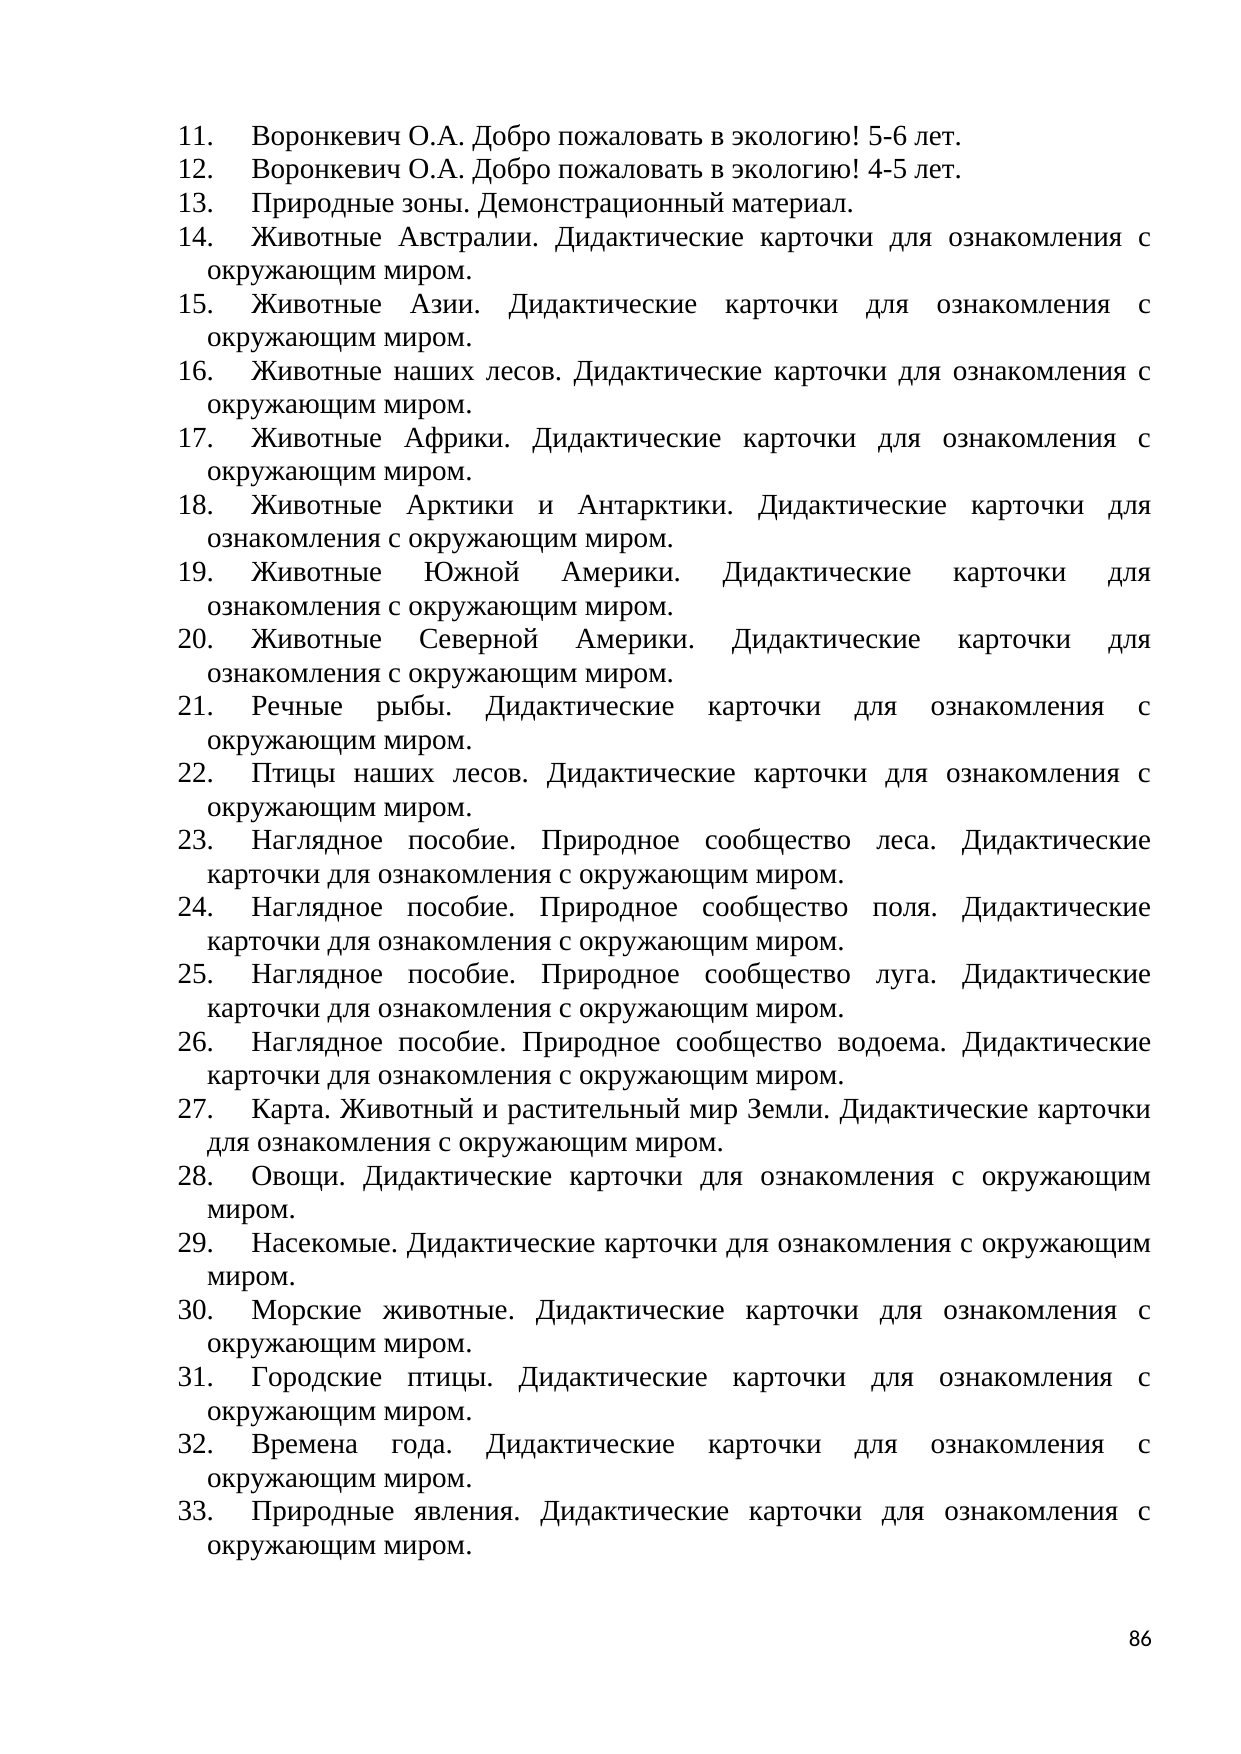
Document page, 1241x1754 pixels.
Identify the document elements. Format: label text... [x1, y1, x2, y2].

list Воронкевич О.А. Добро пожаловать в экологию! 5-6 лет. [177, 118, 1152, 152]
list Животные наших лесов. Дидактические карточки для ознакомления с окружающим миром. [177, 353, 1152, 420]
list Морские животные. Дидактические карточки для ознакомления с окружающим миром. [177, 1292, 1152, 1359]
list Насекомые. Дидактические карточки для ознакомления с окружающим миром. [177, 1225, 1152, 1292]
list Животные Азии. Дидактические карточки для ознакомления с окружающим миром. [177, 286, 1152, 353]
list Наглядное пособие. Природное сообщество водоема. Дидактические карточки для ознакомления с окружающим миром. [177, 1024, 1152, 1091]
list Наглядное пособие. Природное сообщество леса. Дидактические карточки для ознакомления с окружающим миром. [177, 822, 1152, 889]
list Природные явления. Дидактические карточки для ознакомления с окружающим миром. [177, 1493, 1152, 1560]
list Речные рыбы. Дидактические карточки для ознакомления с окружающим миром. [177, 688, 1152, 755]
list Наглядное пособие. Природное сообщество луга. Дидактические карточки для ознакомления с окружающим миром. [177, 957, 1152, 1024]
list Животные Африки. Дидактические карточки для ознакомления с окружающим миром. [177, 420, 1152, 487]
list Воронкевич О.А. Добро пожаловать в экологию! 4-5 лет. [177, 152, 1152, 185]
list Животные Северной Америки. Дидактические карточки для ознакомления с окружающим миром. [177, 621, 1152, 688]
list Природные зоны. Демонстрационный материал. [177, 185, 1152, 219]
list Животные Южной Америки. Дидактические карточки для ознакомления с окружающим миром. [177, 554, 1152, 621]
list Карта. Животный и растительный мир Земли. Дидактические карточки для ознакомления с окружающим миром. [177, 1091, 1152, 1158]
list Овощи. Дидактические карточки для ознакомления с окружающим миром. [177, 1158, 1152, 1225]
list Животные Арктики и Антарктики. Дидактические карточки для ознакомления с окружающим миром. [177, 487, 1152, 554]
list Наглядное пособие. Природное сообщество поля. Дидактические карточки для ознакомления с окружающим миром. [177, 889, 1152, 957]
list Городские птицы. Дидактические карточки для ознакомления с окружающим миром. [177, 1359, 1152, 1426]
list Времена года. Дидактические карточки для ознакомления с окружающим миром. [177, 1426, 1152, 1493]
list Птицы наших лесов. Дидактические карточки для ознакомления с окружающим миром. [177, 755, 1152, 822]
list Животные Австралии. Дидактические карточки для ознакомления с окружающим миром. [177, 219, 1152, 286]
